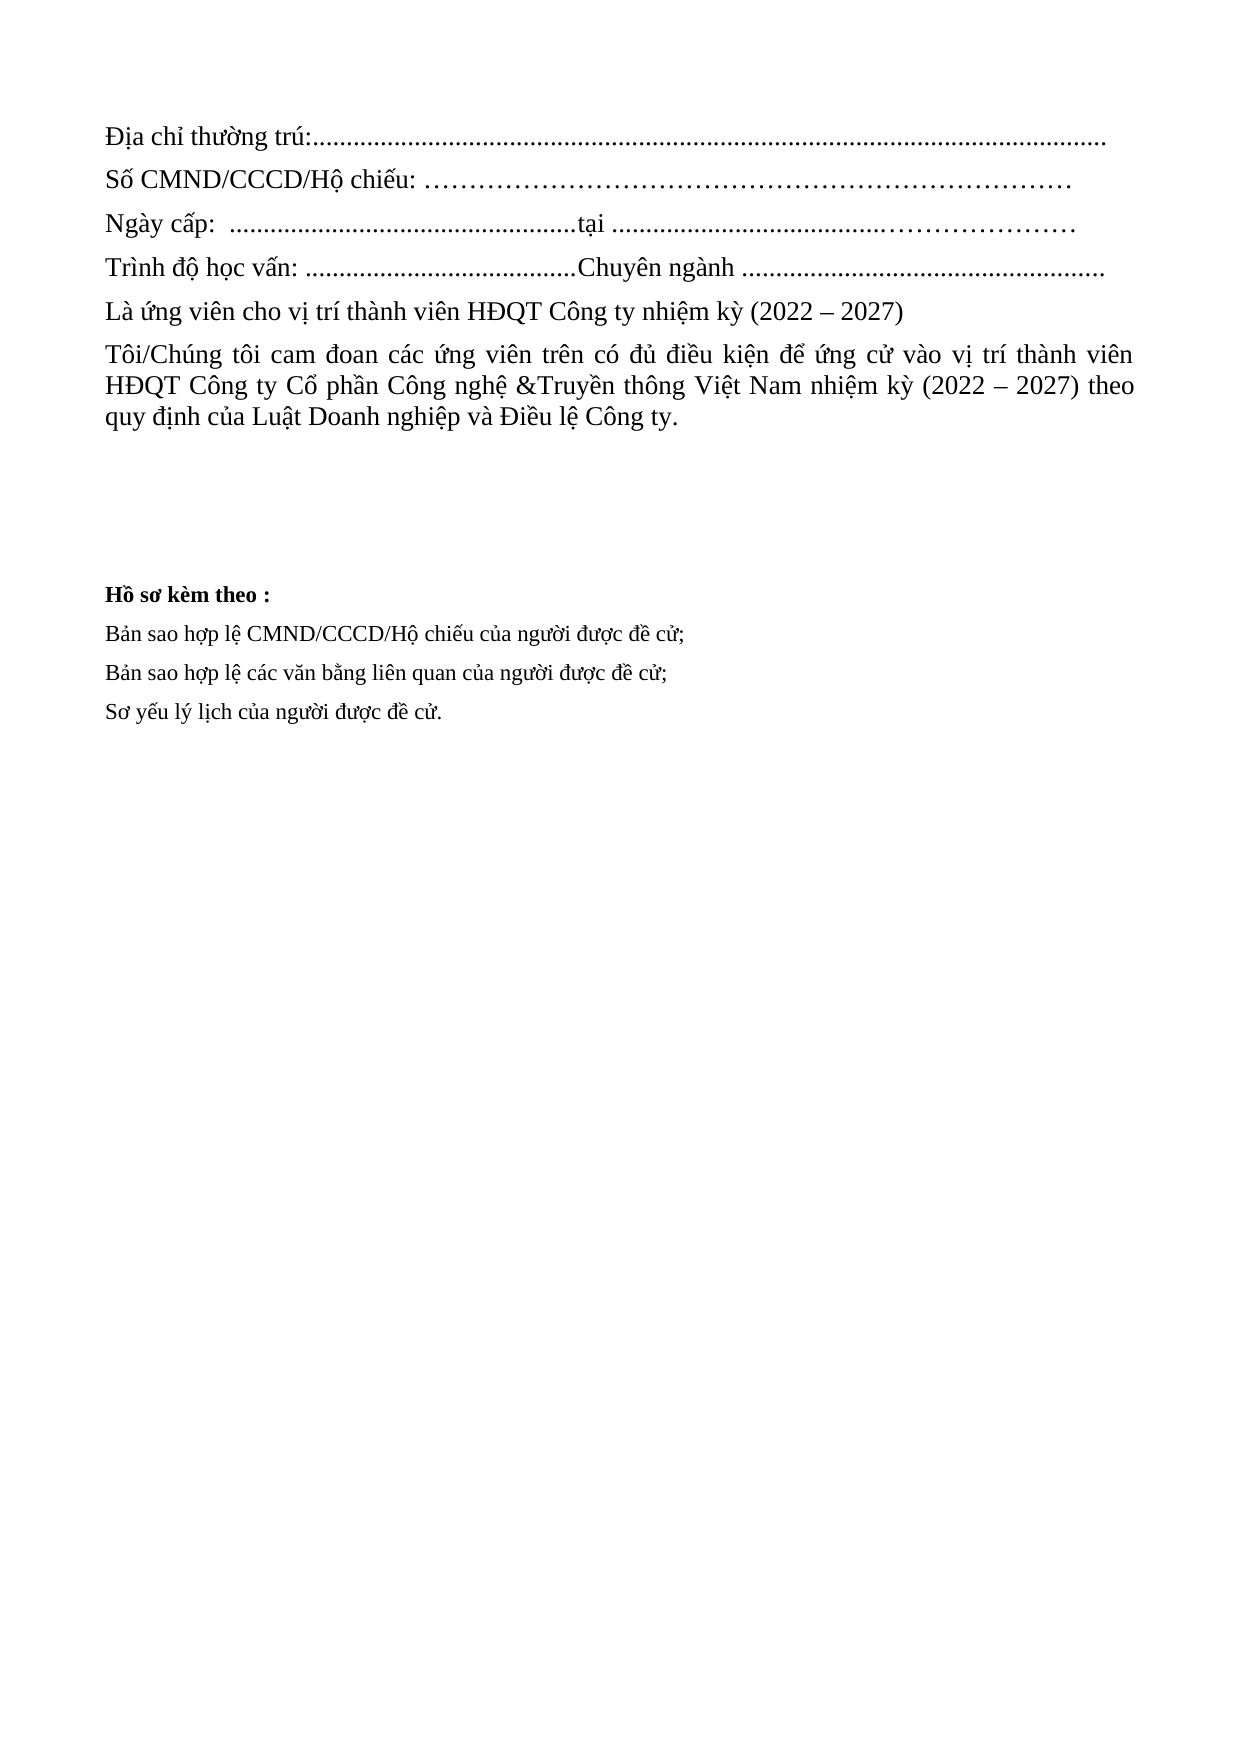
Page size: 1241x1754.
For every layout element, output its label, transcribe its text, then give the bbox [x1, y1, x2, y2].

text Tôi/Chúng tôi cam đoan các ứng viên trên có đủ điều kiện để ứng cử vào vị trí thành viên HĐQT Công ty Cổ phần Công nghệ &Truyền thông Việt Nam nhiệm kỳ (2022 – 2027) theo quy định của Luật Doanh nghiệp và Điều lệ Công ty. [105, 338, 1135, 432]
text Sơ yếu lý lịch của người được đề cử. [105, 698, 1135, 724]
text Ngày cấp: tại ………………… [105, 207, 1135, 238]
text Hồ sơ kèm theo : [105, 582, 1135, 608]
text Địa chỉ thường trú: [105, 120, 1135, 151]
text Trình độ học vấn: Chuyên ngành [105, 251, 1135, 282]
text Là ứng viên cho vị trí thành viên HĐQT Công ty nhiệm kỳ (2022 – 2027) [105, 294, 1135, 326]
text Bản sao hợp lệ các văn bằng liên quan của người được đề cử; [105, 659, 1135, 686]
text Số CMND/CCCD/Hộ chiếu: ……………………………………………………………… [105, 164, 1135, 195]
text Bản sao hợp lệ CMND/CCCD/Hộ chiếu của người được đề cử; [105, 620, 1135, 647]
